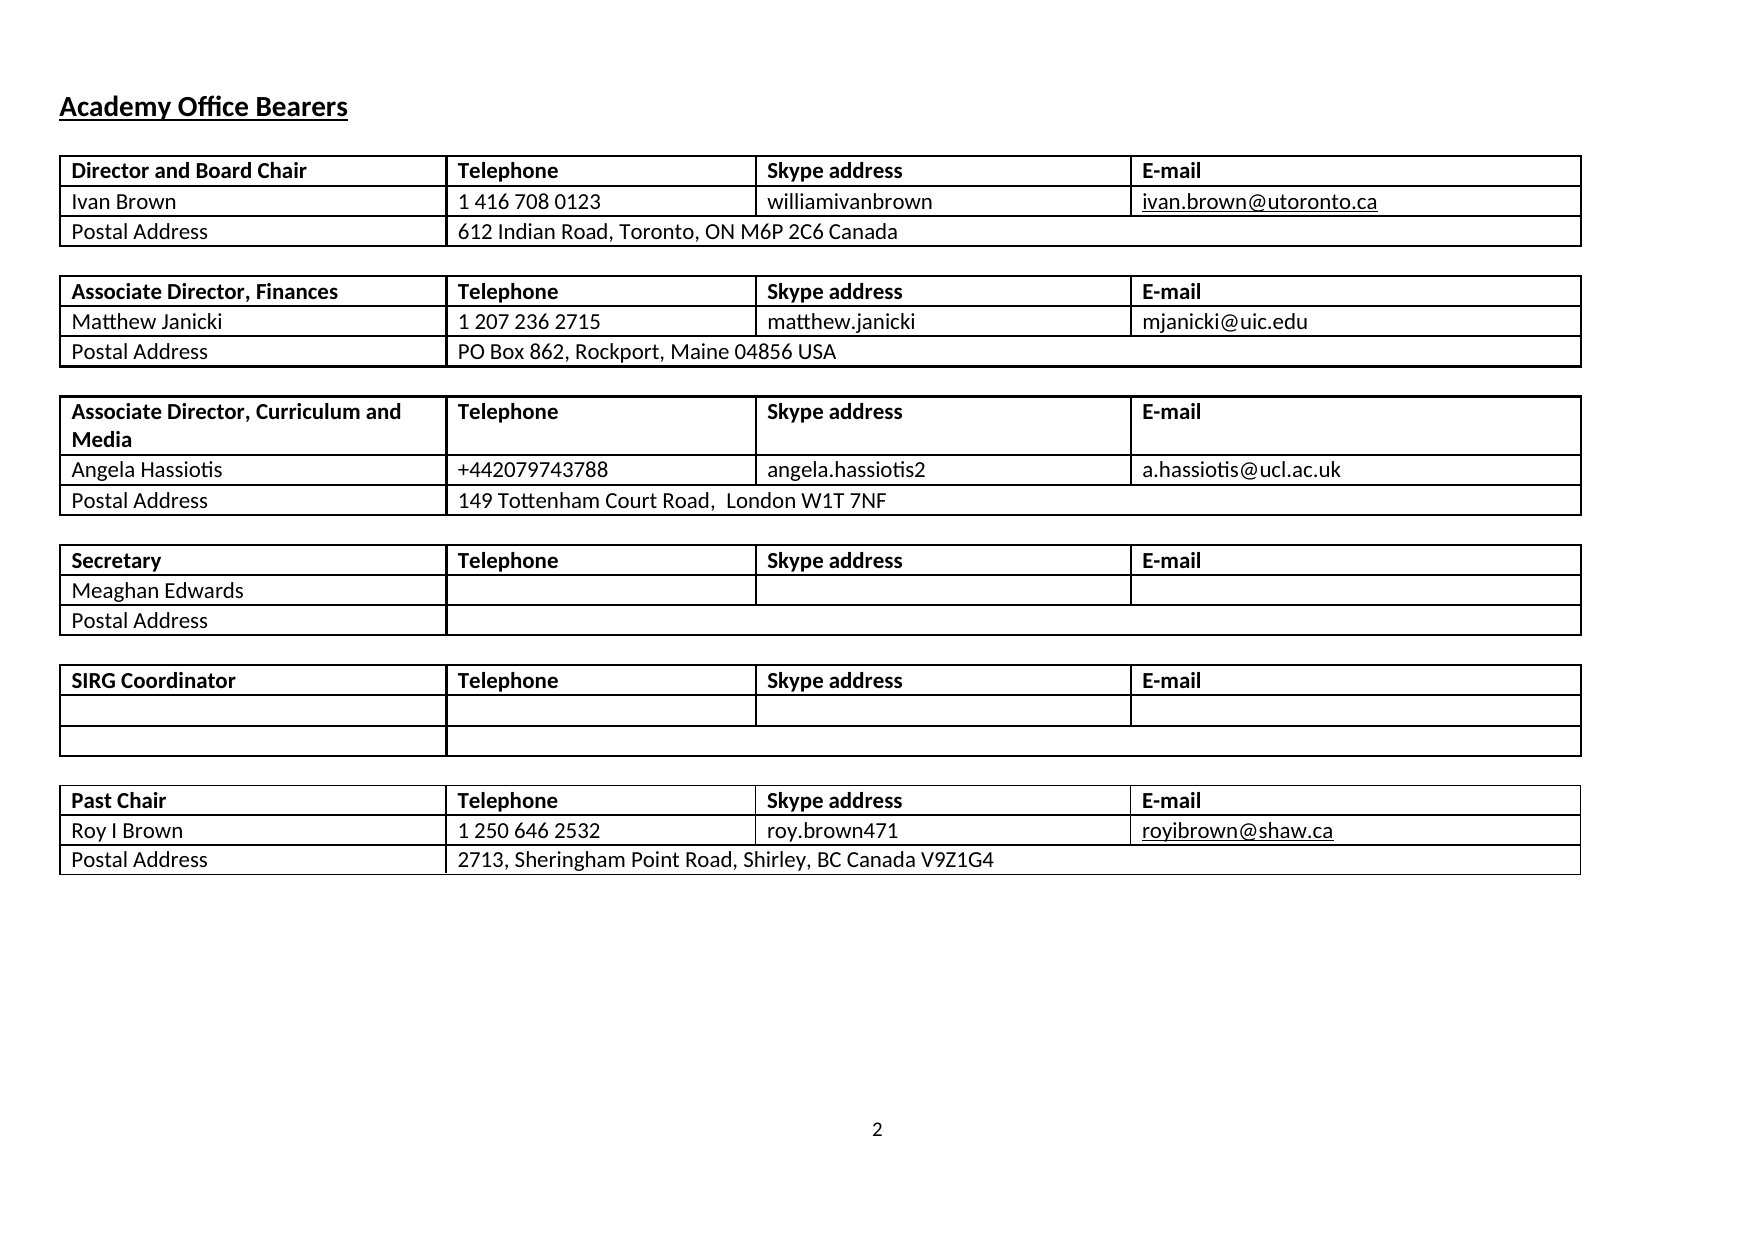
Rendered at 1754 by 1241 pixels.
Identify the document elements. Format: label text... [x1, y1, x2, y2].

table_cell [448, 576, 755, 604]
table_cell mjanicki@uic.edu [1132, 307, 1580, 335]
table_header Skype address [757, 546, 1130, 574]
table_cell 149 Tottenham Court Road, London W1T 7NF [448, 486, 1580, 514]
table_header Skype address [757, 157, 1130, 185]
table_header Secretary [61, 546, 445, 574]
table_cell [757, 576, 1130, 604]
table_header E-mail [1132, 666, 1580, 694]
table_cell [1132, 696, 1580, 724]
table_cell Roy I Brown [61, 816, 445, 844]
table_header Telephone [447, 786, 755, 814]
table_cell +442079743788 [448, 456, 755, 484]
table_cell Matthew Janicki [61, 307, 445, 335]
table_cell angela.hassiotis2 [757, 456, 1130, 484]
table_cell 1 207 236 2715 [448, 307, 755, 335]
table_cell royibrown@shaw.ca [1131, 816, 1580, 844]
table_header E-mail [1132, 398, 1580, 453]
table_cell Ivan Brown [61, 187, 445, 215]
table_cell [448, 727, 1580, 754]
table_header Telephone [448, 277, 755, 305]
table_header Director and Board Chair [61, 157, 445, 185]
table_cell Postal Address [61, 606, 445, 634]
table_header Skype address [757, 277, 1130, 305]
table_header Skype address [756, 786, 1130, 814]
table_cell Postal Address [61, 486, 445, 514]
table_cell [61, 696, 445, 724]
table_cell Meaghan Edwards [61, 576, 445, 604]
table_header Telephone [448, 546, 755, 574]
table_cell matthew.janicki [757, 307, 1130, 335]
table_header E-mail [1132, 157, 1580, 185]
table_cell Postal Address [61, 337, 445, 365]
table_cell 612 Indian Road, Toronto, ON M6P 2C6 Canada [448, 217, 1580, 245]
table_cell Postal Address [61, 846, 445, 873]
table_header E-mail [1131, 786, 1580, 814]
table_header Skype address [757, 398, 1130, 453]
table_cell PO Box 862, Rockport, Maine 04856 USA [448, 337, 1580, 365]
table_header E-mail [1132, 277, 1580, 305]
table_header Past Chair [61, 786, 445, 814]
table_cell 1 416 708 0123 [448, 187, 755, 215]
table_header Associate Director, Finances [61, 277, 445, 305]
table_header Associate Director, Curriculum and Media [61, 398, 445, 453]
text Academy Office Bearers [59, 88, 1695, 124]
table_header Telephone [448, 398, 755, 453]
table_cell [1132, 576, 1580, 604]
table_cell 1 250 646 2532 [447, 816, 755, 844]
table_cell [448, 696, 755, 724]
table_header SIRG Coordinator [61, 666, 445, 694]
table_cell roy.brown471 [756, 816, 1130, 844]
table_cell a.hassiotis@ucl.ac.uk [1132, 456, 1580, 484]
table_header E-mail [1132, 546, 1580, 574]
table_header Telephone [448, 157, 755, 185]
table_cell [757, 696, 1130, 724]
table_cell ivan.brown@utoronto.ca [1132, 187, 1580, 215]
table_cell williamivanbrown [757, 187, 1130, 215]
table_cell 2713, Sheringham Point Road, Shirley, BC Canada V9Z1G4 [447, 846, 1580, 873]
table_cell [448, 606, 1580, 634]
table_cell Angela Hassiotis [61, 456, 445, 484]
table_header Telephone [448, 666, 755, 694]
table_cell [61, 727, 445, 754]
table_header Skype address [757, 666, 1130, 694]
table_cell Postal Address [61, 217, 445, 245]
